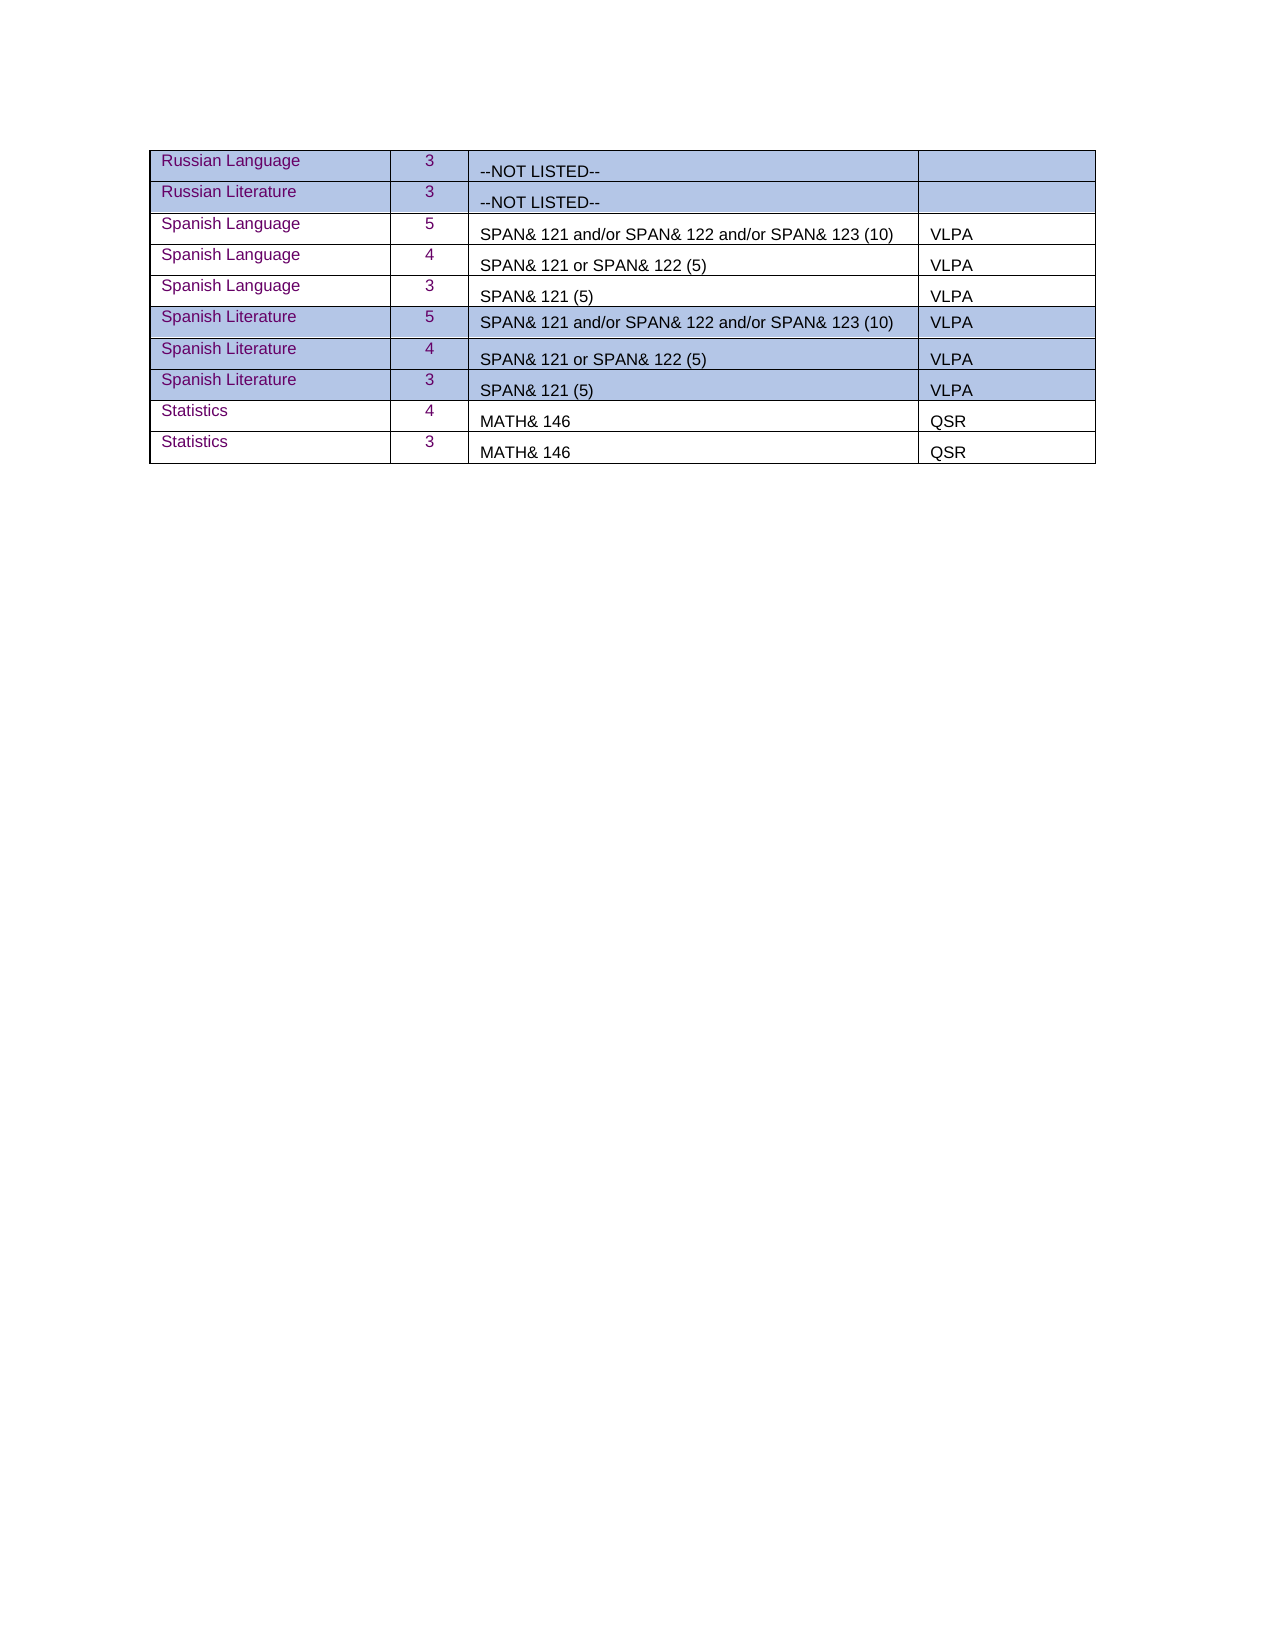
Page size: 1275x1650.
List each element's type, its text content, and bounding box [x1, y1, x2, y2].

table_cell SPAN& 121 (5) [469, 370, 918, 400]
table_cell 4 [391, 339, 468, 369]
table_cell Russian Literature [151, 182, 390, 212]
table_cell VLPA [919, 370, 1095, 400]
table_cell QSR [919, 401, 1095, 431]
table_cell --NOT LISTED-- [469, 151, 918, 181]
table_cell VLPA [919, 276, 1095, 306]
table_cell Russian Language [151, 151, 390, 181]
table_cell 3 [391, 151, 468, 181]
table_cell Spanish Language [151, 214, 390, 244]
table_cell SPAN& 121 or SPAN& 122 (5) [469, 245, 918, 275]
table_cell Spanish Language [151, 245, 390, 275]
table_cell 3 [391, 182, 468, 212]
table_cell Spanish Literature [151, 339, 390, 369]
table_cell 5 [391, 214, 468, 244]
table_cell VLPA [919, 307, 1095, 337]
table_cell SPAN& 121 and/or SPAN& 122 and/or SPAN& 123 (10) [469, 307, 918, 337]
table_cell 5 [391, 307, 468, 337]
table_cell Spanish Literature [151, 307, 390, 337]
table_cell SPAN& 121 and/or SPAN& 122 and/or SPAN& 123 (10) [469, 214, 918, 244]
table_cell Statistics [151, 432, 390, 462]
table_cell QSR [919, 432, 1095, 462]
table_cell --NOT LISTED-- [469, 182, 918, 212]
table_cell VLPA [919, 214, 1095, 244]
table_cell Spanish Language [151, 276, 390, 306]
table_cell 3 [391, 276, 468, 306]
table_cell MATH& 146 [469, 432, 918, 462]
table_cell 3 [391, 432, 468, 462]
table_cell VLPA [919, 339, 1095, 369]
table_cell 3 [391, 370, 468, 400]
table_cell [919, 182, 1095, 212]
table_cell VLPA [919, 245, 1095, 275]
table_cell [919, 151, 1095, 181]
table_cell 4 [391, 245, 468, 275]
table_cell SPAN& 121 or SPAN& 122 (5) [469, 339, 918, 369]
table_cell 4 [391, 401, 468, 431]
table_cell Statistics [151, 401, 390, 431]
table_cell Spanish Literature [151, 370, 390, 400]
table_cell SPAN& 121 (5) [469, 276, 918, 306]
table_cell MATH& 146 [469, 401, 918, 431]
